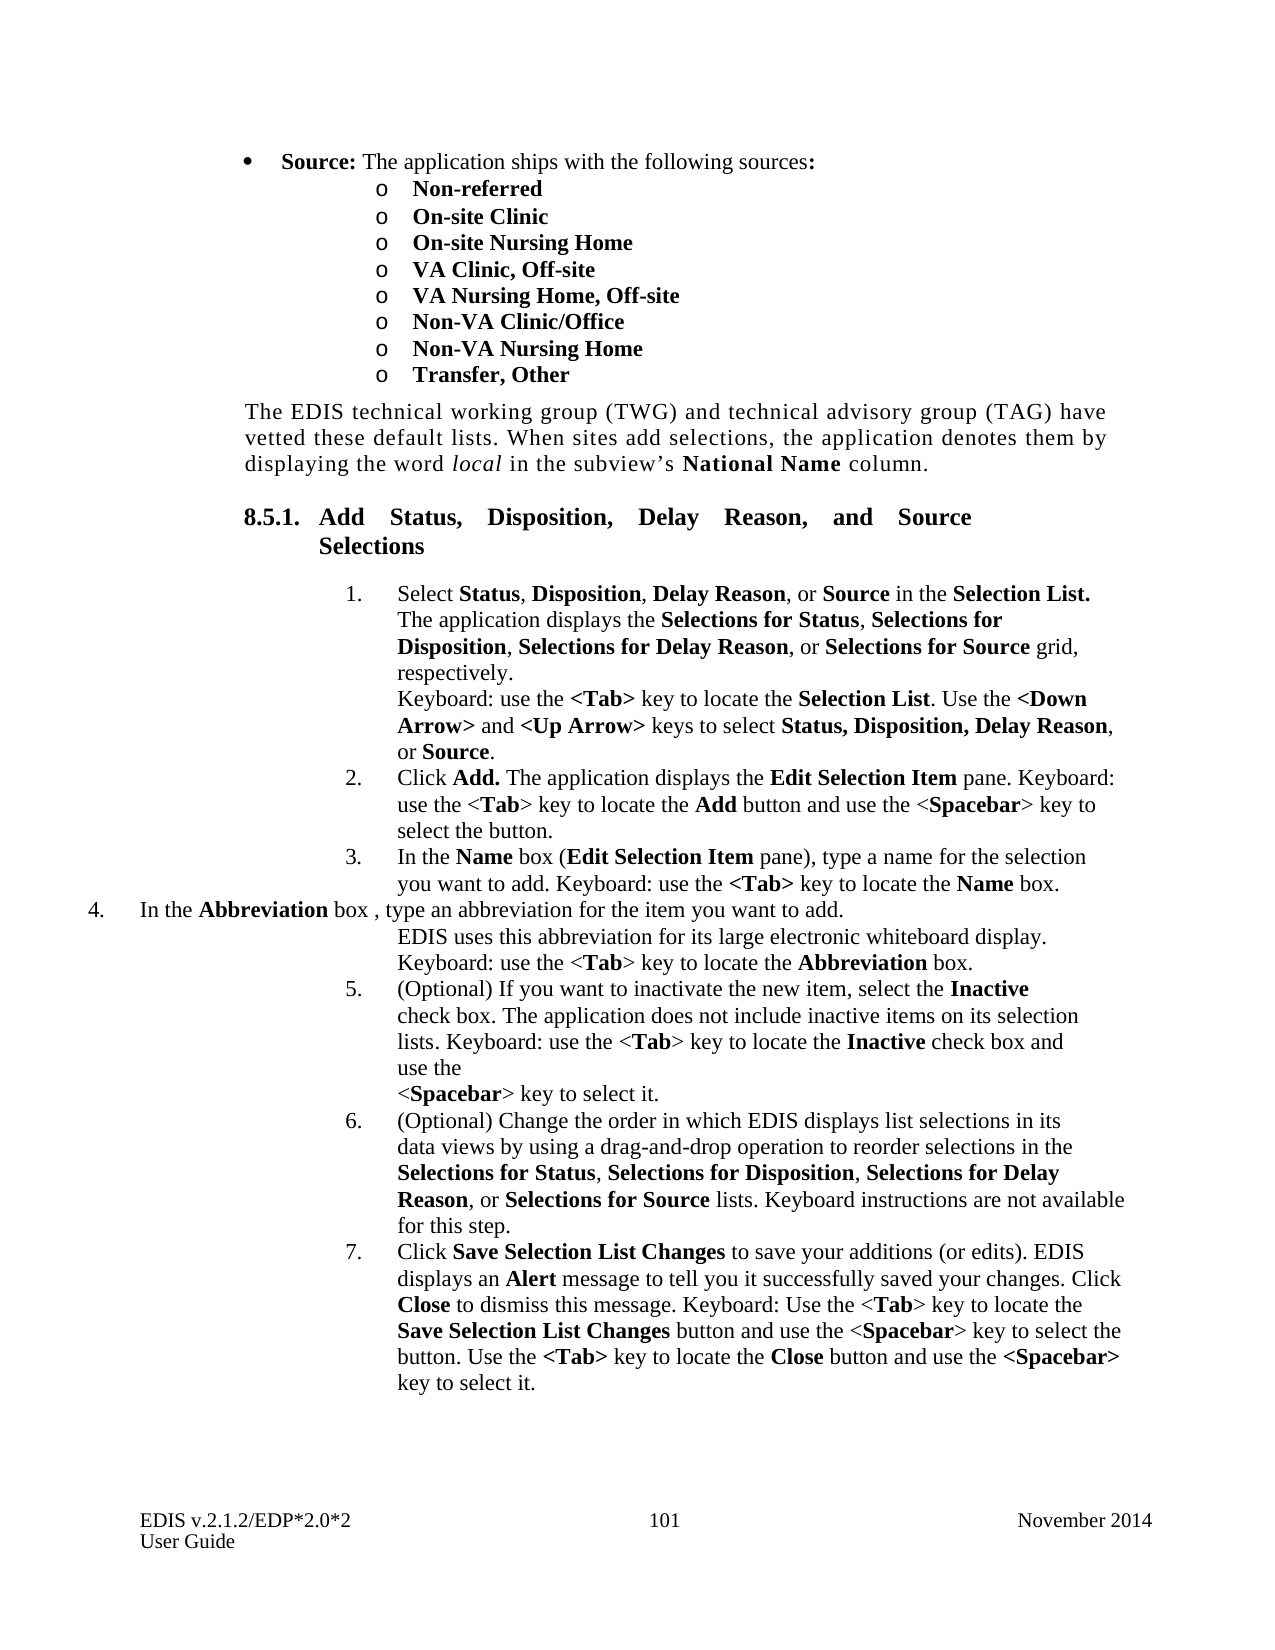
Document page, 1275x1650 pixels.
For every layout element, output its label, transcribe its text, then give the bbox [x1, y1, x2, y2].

subtitle Add Status, Disposition, Delay Reason, and Source Selections [244, 502, 971, 560]
text displays an Alert message to tell you it successfully saved your changes. Click Close to dismiss this message. Keyboard: Use the <Tab> key to locate the Save Selection List Changes button and use the <Spacebar> key to select the button. Use the <Tab> key to locate the Close button and use the <Spacebar> key to select it. [397, 1265, 1121, 1396]
list Source: The application ships with the following sources: [244, 148, 816, 174]
list Click Add. The application displays the Edit Selection Item pane. Keyboard: [345, 765, 1137, 791]
text EDIS uses this abbreviation for its large electronic whiteboard display. Keyboard: use the <Tab> key to locate the Abbreviation box. [397, 923, 1123, 976]
subtitle Non-referred [375, 175, 1137, 203]
text Arrow> and <Up Arrow> keys to select Status, Disposition, Delay Reason, or Source. [397, 712, 1117, 765]
subtitle VA Nursing Home, Off-site [375, 282, 1137, 309]
list (Optional) Change the order in which EDIS displays list selections in its data views by using a drag-and-drop operation to reorder selections in the [345, 1107, 1104, 1160]
text The EDIS technical working group (TWG) and technical advisory group (TAG) have vetted these default lists. When sites add selections, the application denotes them by displaying the word local in the subview’s National Name column. [244, 398, 1106, 477]
text you want to add. Keyboard: use the <Tab> key to locate the Name box. [397, 870, 1132, 896]
text <Spacebar> key to select it. [397, 1081, 1132, 1107]
subtitle Selections for Status, Selections for Disposition, Selections for Delay [397, 1160, 1132, 1186]
subtitle VA Clinic, Off-site [375, 256, 1137, 282]
list Click Save Selection List Changes to save your additions (or edits). EDIS [345, 1239, 1137, 1265]
text The application displays the Selections for Status, Selections for Disposition, Selections for Delay Reason, or Selections for Source grid, respectively. [397, 607, 1123, 686]
subtitle On-site Clinic [375, 203, 1137, 230]
list (Optional) If you want to inactivate the new item, select the Inactive check box. The application does not include inactive items on its selection lists. Keyboard: use the <Tab> key to locate the Inactive check box and use the [345, 976, 1088, 1081]
list In the Name box (Edit Selection Item pane), type a name for the selection [345, 844, 1137, 870]
subtitle On-site Nursing Home [375, 230, 1137, 256]
text use the <Tab> key to locate the Add button and use the <Spacebar> key to select the button. [397, 791, 1114, 844]
text Reason, or Selections for Source lists. Keyboard instructions are not available for this step. [397, 1186, 1137, 1239]
list Select Status, Disposition, Delay Reason, or Source in the Selection List. [345, 580, 1137, 607]
subtitle Transfer, Other [375, 361, 1137, 388]
subtitle Non-VA Nursing Home [375, 335, 1137, 361]
subtitle Non-VA Clinic/Office [375, 309, 1137, 335]
text Keyboard: use the <Tab> key to locate the Selection List. Use the <Down [397, 686, 1132, 712]
list In the Abbreviation box , type an abbreviation for the item you want to add. [88, 896, 1137, 923]
